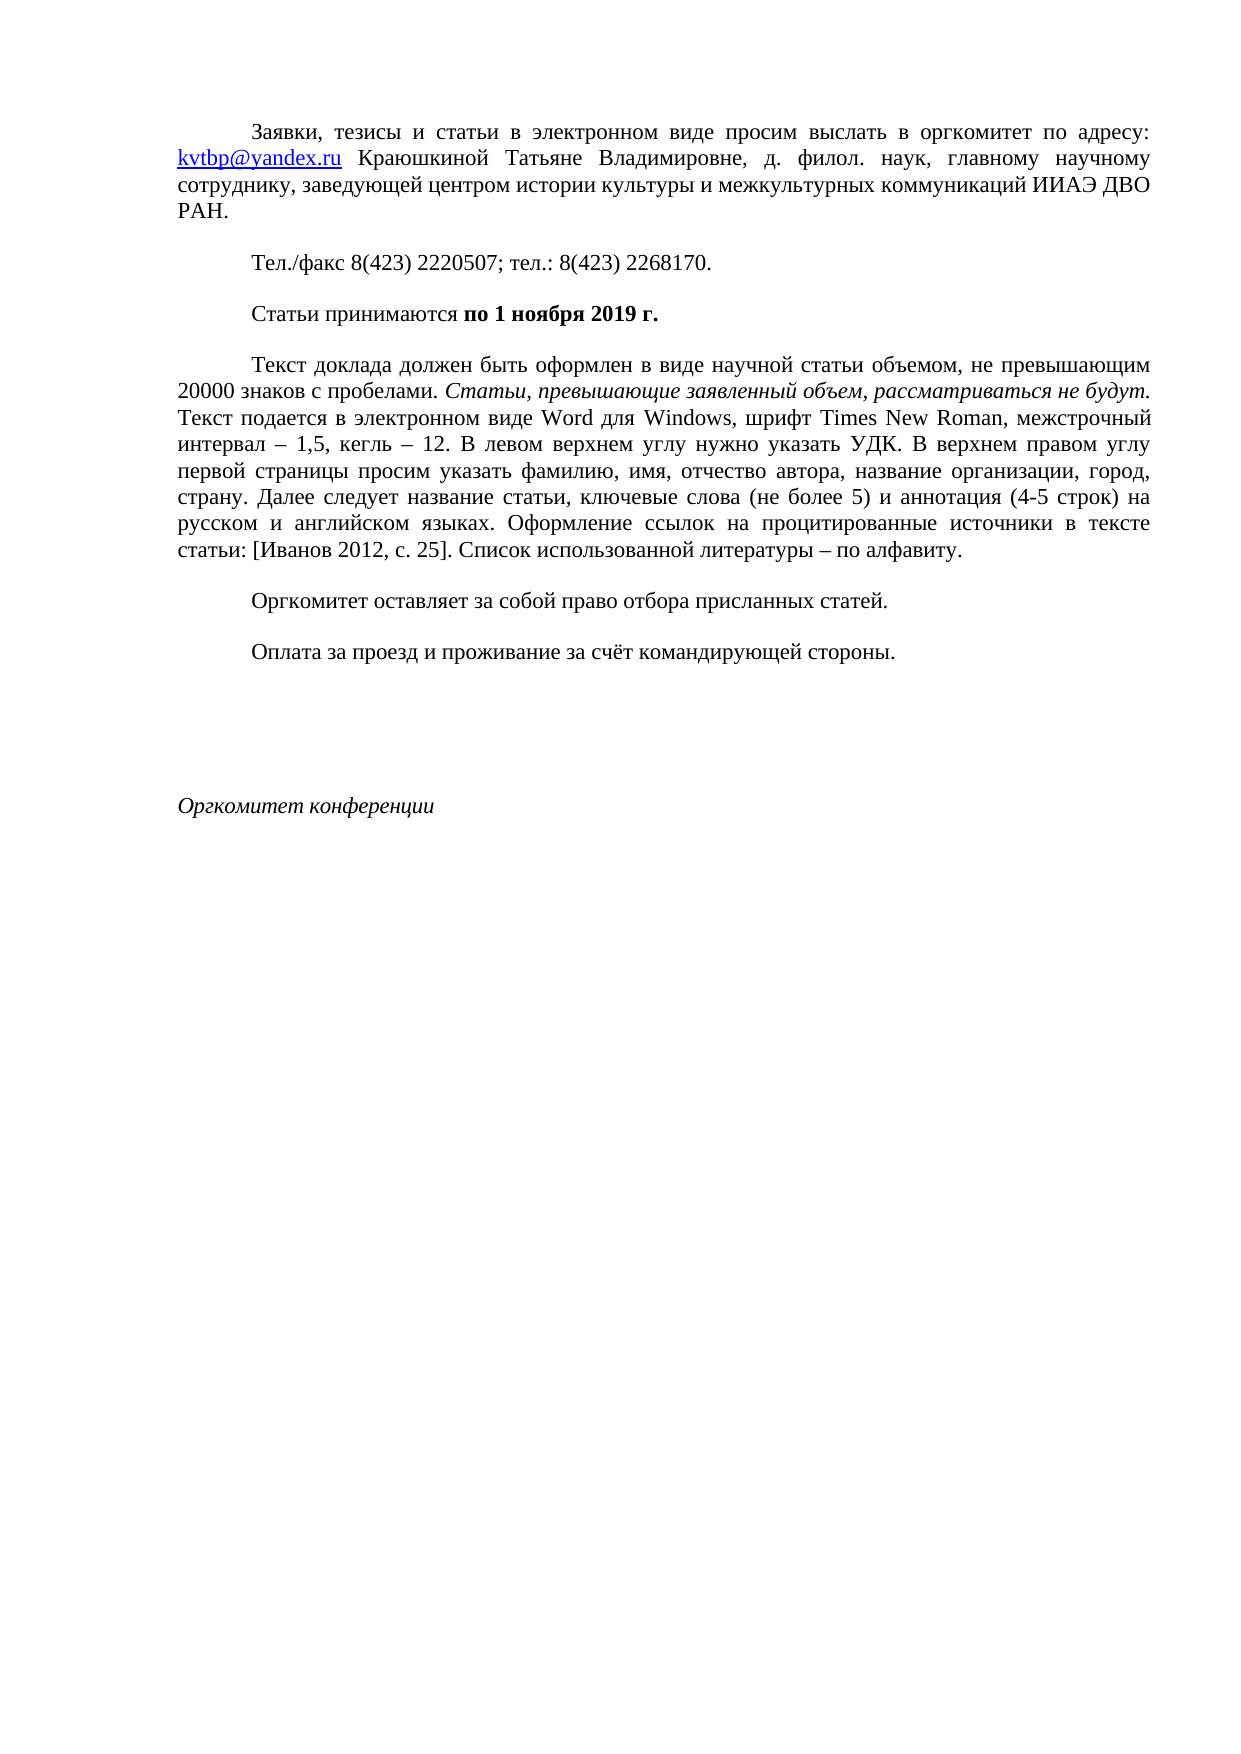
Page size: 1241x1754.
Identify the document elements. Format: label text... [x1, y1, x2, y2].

text Оргкомитет оставляет за собой право отбора присланных статей. [177, 587, 1152, 613]
text Оплата за проезд и проживание за счёт командирующей стороны. [177, 638, 1152, 665]
text Статьи принимаются по 1 ноября 2019 г. [177, 300, 1152, 326]
text Тел./факс 8(423) 2220507; тел.: 8(423) 2268170. [177, 248, 1152, 275]
text Текст доклада должен быть оформлен в виде научной статьи объемом, не превышающим 20000 знаков с пробелами. Статьи, превышающие заявленный объем, рассматриваться не будут. Текст подается в электронном виде Word для Windows, шрифт Times New Roman, межстрочный интервал – 1,5, кегль – 12. В левом верхнем углу нужно указать УДК. В верхнем правом углу первой страницы просим указать фамилию, имя, отчество автора, название организации, город, страну. Далее следует название статьи, ключевые слова (не более 5) и аннотация (4-5 строк) на русском и английском языках. Оформление ссылок на процитированные источники в тексте статьи: [Иванов 2012, с. 25]. Список использованной литературы – по алфавиту. [177, 351, 1152, 562]
text Оргкомитет конференции [177, 792, 1152, 819]
text Заявки, тезисы и статьи в электронном виде просим выслать в оргкомитет по адресу: kvtbp@yandex.ru Краюшкиной Татьяне Владимировне, д. филол. наук, главному научному сотруднику, заведующей центром истории культуры и межкультурных коммуникаций ИИАЭ ДВО РАН. [177, 118, 1152, 223]
